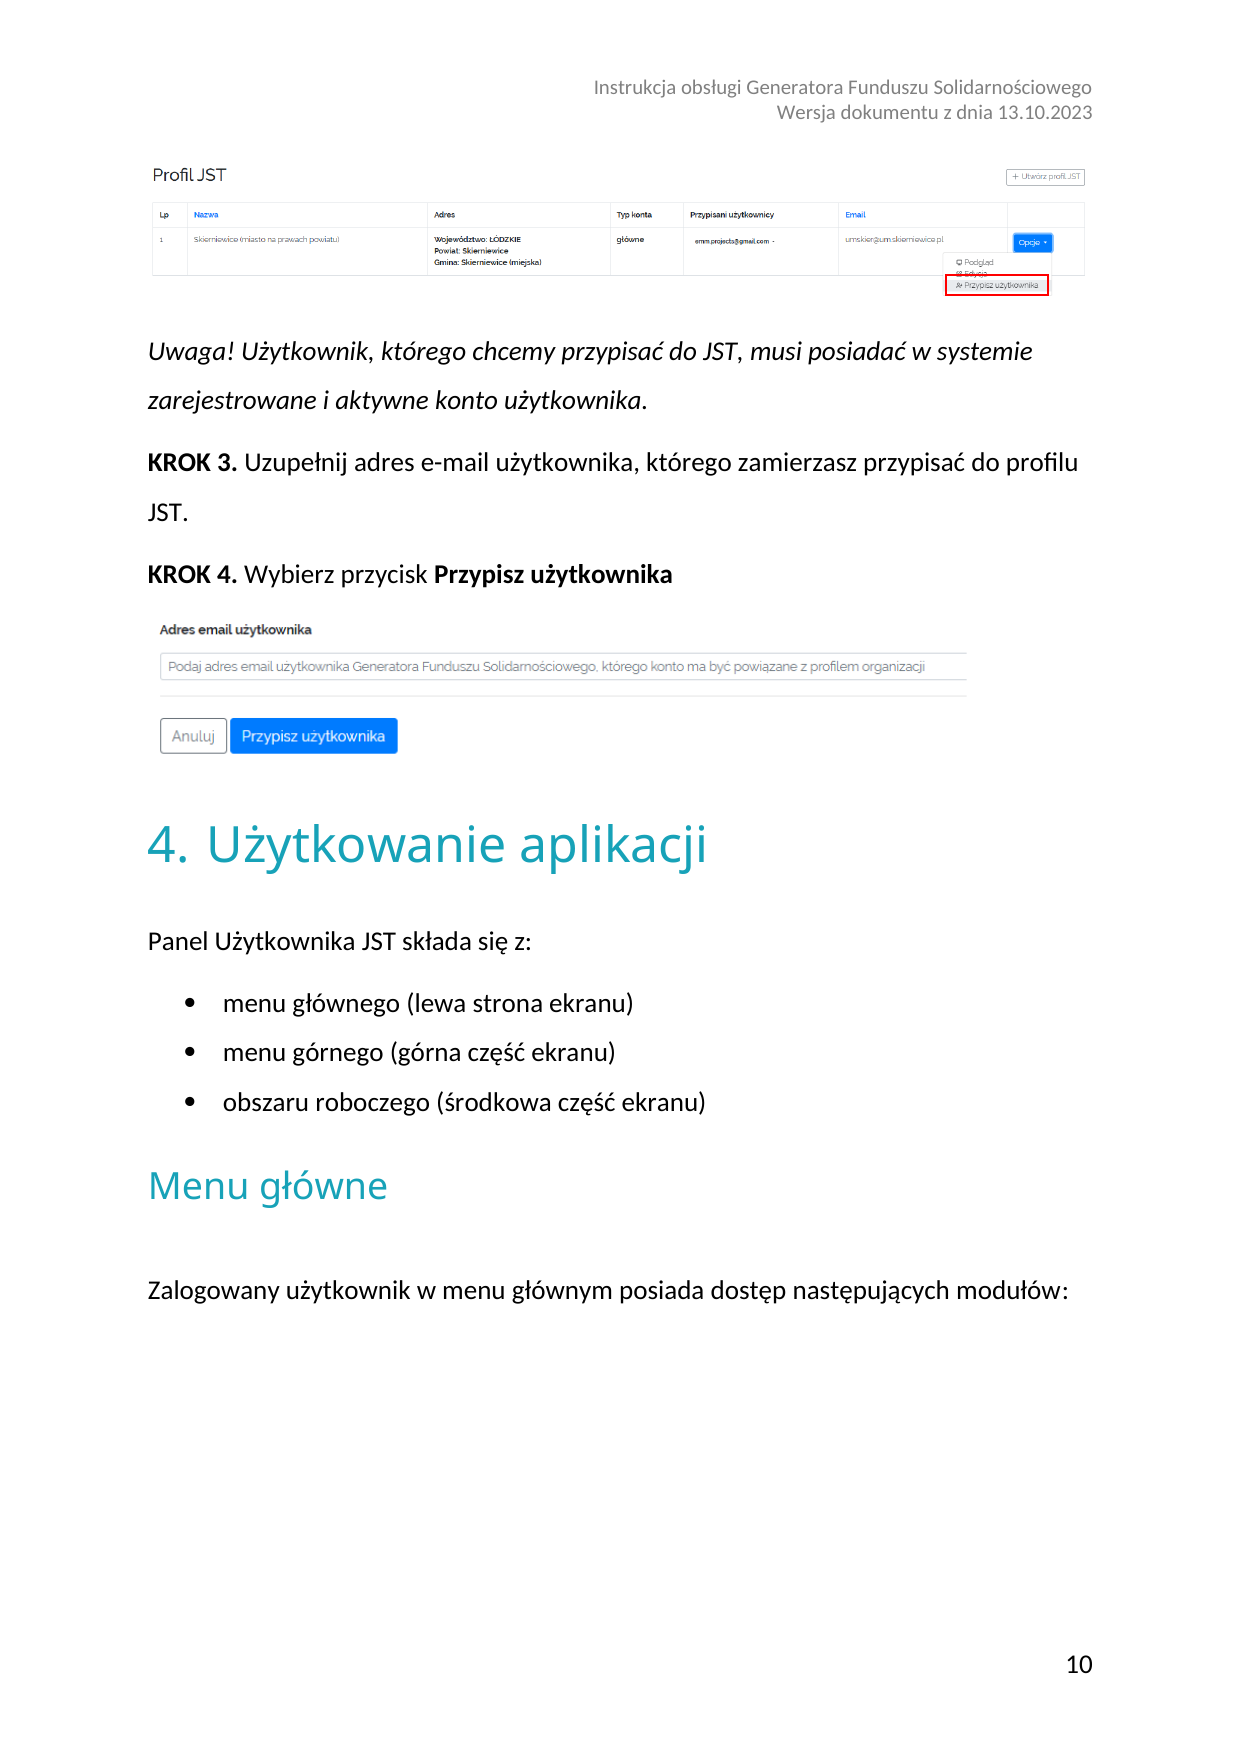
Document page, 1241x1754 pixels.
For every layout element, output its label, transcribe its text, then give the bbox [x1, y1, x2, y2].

text Zalogowany użytkownik w menu głównym posiada dostęp następujących modułów: [148, 1273, 1093, 1306]
list obszaru roboczego (środkowa część ekranu) [185, 1085, 1093, 1118]
text Uwaga! Użytkownik, którego chcemy przypisać do JST, musi posiadać w systemie zarejestrowane i aktywne konto użytkownika. [148, 334, 1093, 416]
text KROK 4. Wybierz przycisk Przypisz użytkownika [148, 557, 1093, 590]
picture [147, 618, 967, 768]
text KROK 3. Uzupełnij adres e-mail użytkownika, którego zamierzasz przypisać do profilu JST. [148, 445, 1093, 528]
list menu głównego (lewa strona ekranu) [185, 986, 1093, 1019]
picture [147, 157, 1093, 305]
subtitle Menu główne [148, 1159, 1093, 1210]
subtitle Użytkowanie aplikacji [148, 809, 1093, 877]
text Panel Użytkownika JST składa się z: [148, 924, 1093, 957]
list menu górnego (górna część ekranu) [185, 1035, 1093, 1068]
